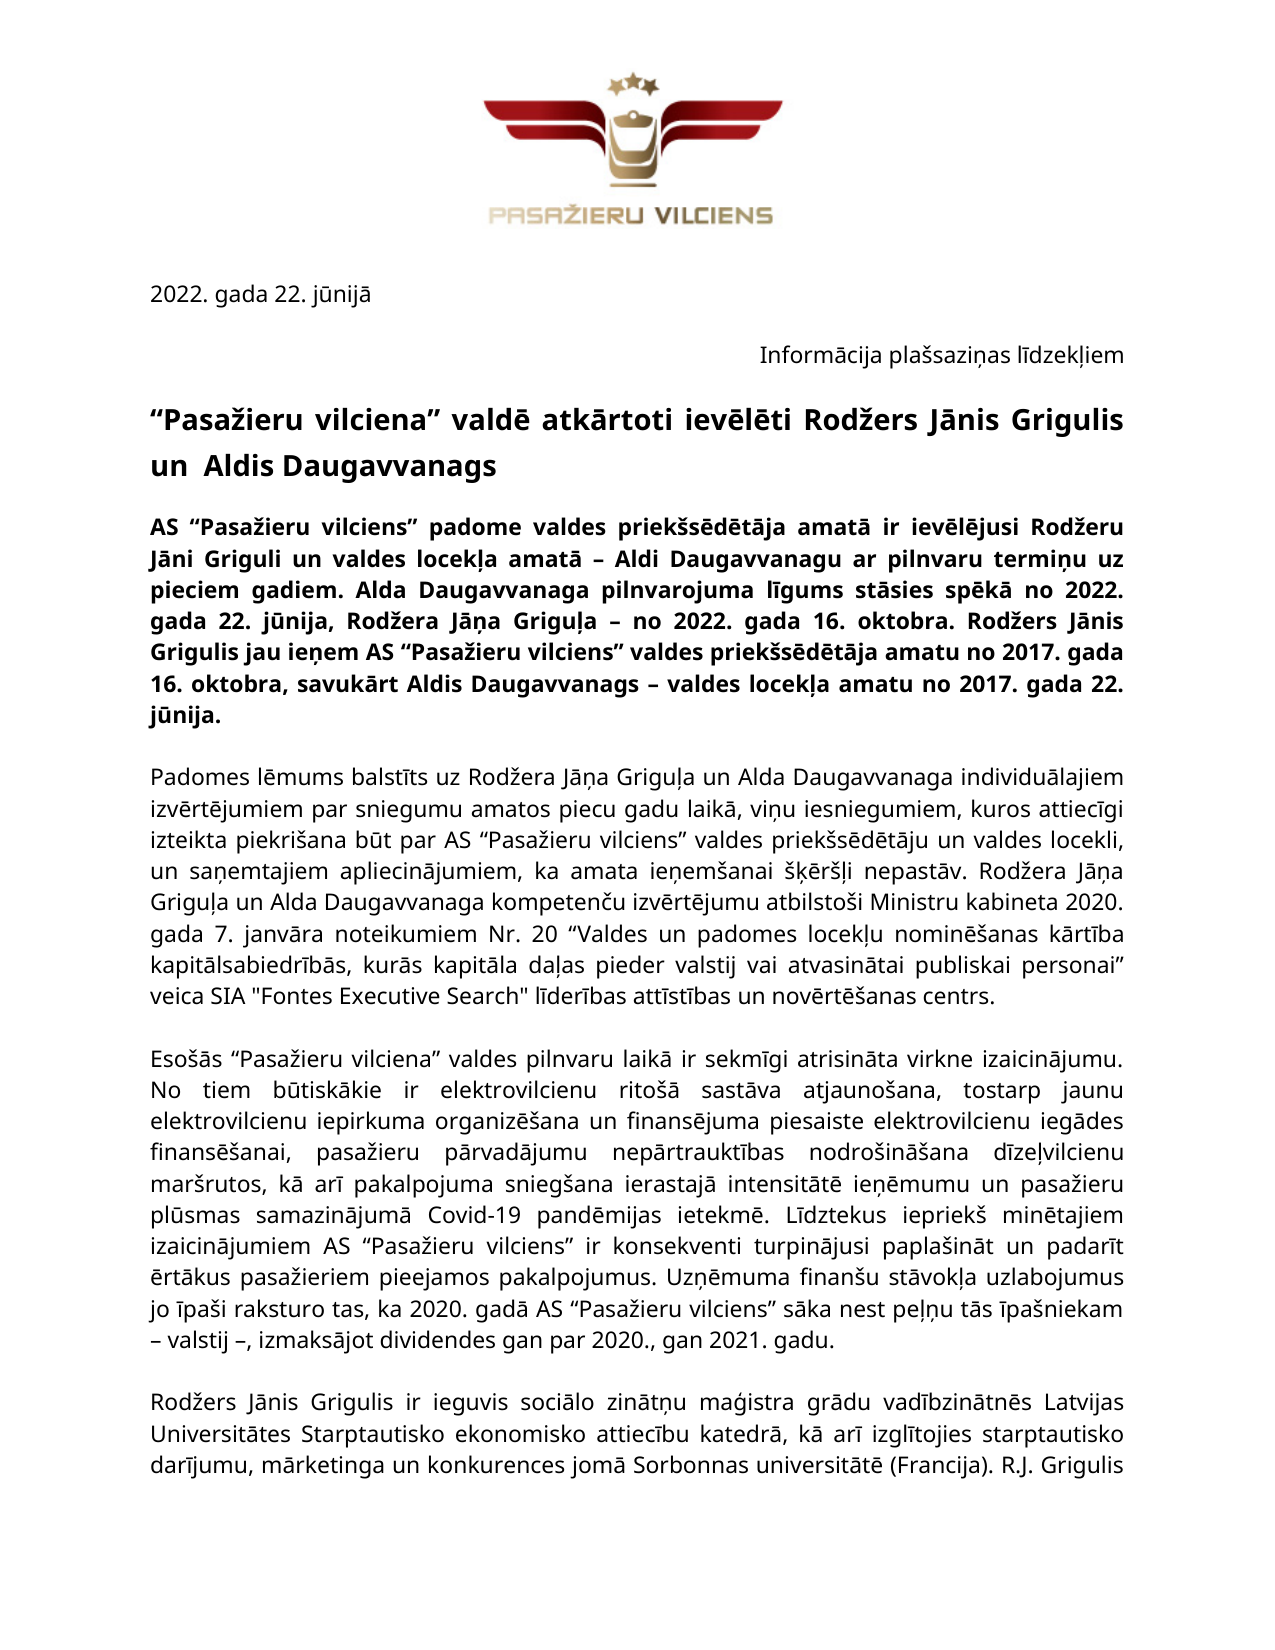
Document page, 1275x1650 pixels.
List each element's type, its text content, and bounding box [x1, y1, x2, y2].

text Esošās “Pasažieru vilciena” valdes pilnvaru laikā ir sekmīgi atrisināta virkne izaicinājumu. No tiem būtiskākie ir elektrovilcienu ritošā sastāva atjaunošana, tostarp jaunu elektrovilcienu iepirkuma organizēšana un finansējuma piesaiste elektrovilcienu iegādes finansēšanai, pasažieru pārvadājumu nepārtrauktības nodrošināšana dīzeļvilcienu maršrutos, kā arī pakalpojuma sniegšana ierastajā intensitātē ieņēmumu un pasažieru plūsmas samazinājumā Covid-19 pandēmijas ietekmē. Līdztekus iepriekš minētajiem izaicinājumiem AS “Pasažieru vilciens” ir konsekventi turpinājusi paplašināt un padarīt ērtākus pasažieriem pieejamos pakalpojumus. Uzņēmuma finanšu stāvokļa uzlabojumus jo īpaši raksturo tas, ka 2020. gadā AS “Pasažieru vilciens” sāka nest peļņu tās īpašniekam – valstij –, izmaksājot dividendes gan par 2020., gan 2021. gadu. [150, 1042, 1125, 1355]
text Padomes lēmums balstīts uz Rodžera Jāņa Griguļa un Alda Daugavvanaga individuālajiem izvērtējumiem par sniegumu amatos piecu gadu laikā, viņu iesniegumiem, kuros attiecīgi izteikta piekrišana būt par AS “Pasažieru vilciens” valdes priekšsēdētāju un valdes locekli, un saņemtajiem apliecinājumiem, ka amata ieņemšanai šķēršļi nepastāv. Rodžera Jāņa Griguļa un Alda Daugavvanaga kompetenču izvērtējumu atbilstoši Ministru kabineta 2020. gada 7. janvāra noteikumiem Nr. 20 “Valdes un padomes locekļu nominēšanas kārtība kapitālsabiedrībās, kurās kapitāla daļas pieder valstij vai atvasinātai publiskai personai” veica SIA "Fontes Executive Search" līderības attīstības un novērtēšanas centrs. [150, 761, 1125, 949]
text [150, 1386, 1125, 1480]
text 2022. gada 22. jūnijā [150, 278, 1125, 309]
text AS “Pasažieru vilciens” padome valdes priekšsēdētāja amatā ir ievēlējusi Rodžeru Jāni Griguli un valdes locekļa amatā – Aldi Daugavvanagu ar pilnvaru termiņu uz pieciem gadiem. Alda Daugavvanaga pilnvarojuma līgums stāsies spēkā no 2022. gada 22. jūnija, Rodžera Jāņa Griguļa – no 2022. gada 16. oktobra. Rodžers Jānis Grigulis jau ieņem AS “Pasažieru vilciens” valdes priekšsēdētāja amatu no 2017. gada 16. oktobra, savukārt Aldis Daugavvanags – valdes locekļa amatu no 2017. gada 22. jūnija. [150, 511, 1125, 730]
text Informācija plašsaziņas līdzekļiem [150, 339, 1125, 370]
text “Pasažieru vilciena” valdē atkārtoti ievēlēti Rodžers Jānis Grigulis un Aldis Daugavvanags [150, 399, 1125, 484]
picture [214, 68, 1049, 229]
